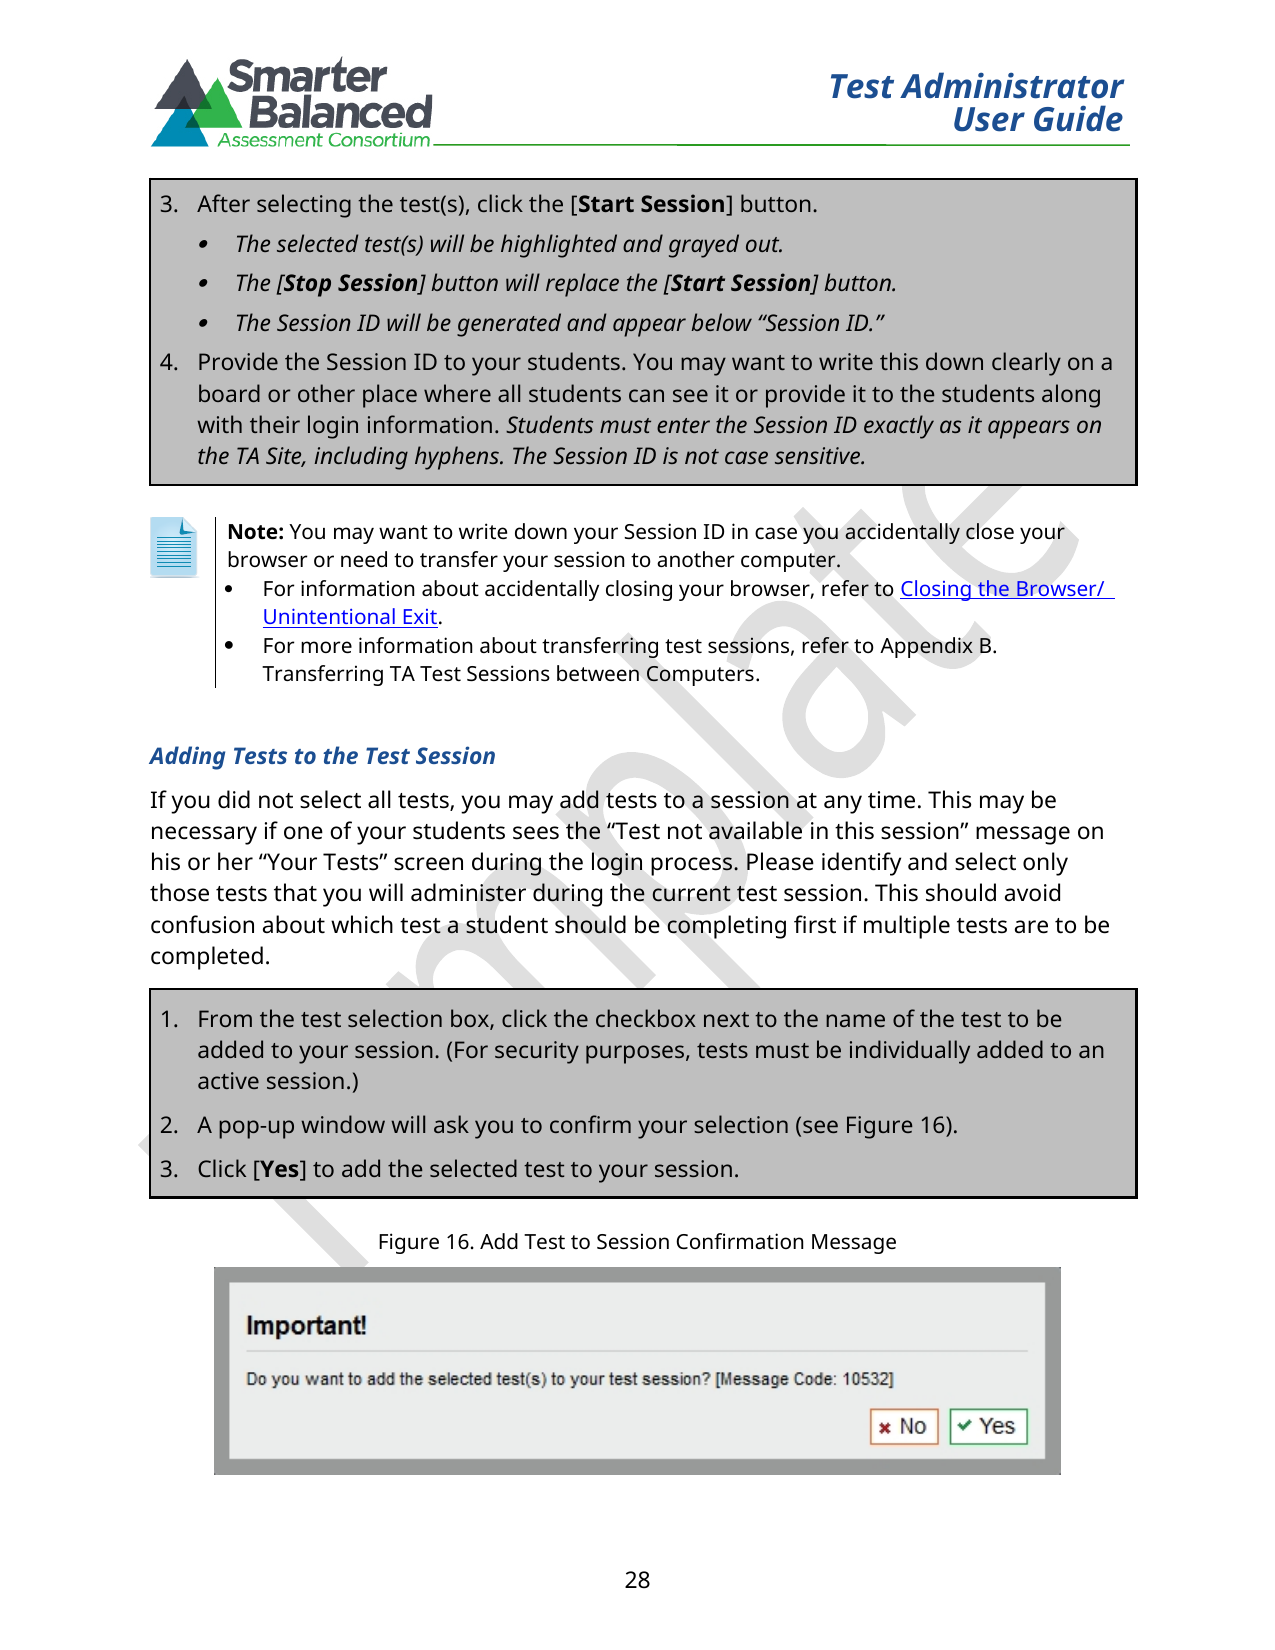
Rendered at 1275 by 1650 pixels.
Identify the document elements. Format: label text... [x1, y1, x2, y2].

table_header Note: You may want to write down your Session ID in case you accidentally close your browser or need to transfer your session to another computer. For information about accidentally closing your browser, refer to Closing the Browser/‌Unintentional Exit. For more information about transferring test sessions, refer to Appendix B. Transferring TA Test Sessions between Computers. [216, 517, 1136, 688]
picture [150, 56, 433, 147]
table_header [139, 517, 215, 688]
text If you did not select all tests, you may add tests to a session at any time. This may be necessary if one of your students sees the “Test not available in this session” message on his or her “Your Tests” screen during the login process. Please identify and select only those tests that you will administer during the current test session. This should avoid confusion about which test a student should be completing first if multiple tests are to be completed. [150, 783, 1125, 971]
subtitle Adding Tests to the Test Session [150, 740, 1125, 771]
text Figure 16. Add Test to Session Confirmation Message [150, 1227, 1125, 1255]
picture [150, 517, 200, 578]
table_header From the test selection box, click the checkbox next to the name of the test to be added to your session. (For security purposes, tests must be individually added to an active session.) A pop-up window will ask you to confirm your selection (see Figure 16). Click [Yes] to add the selected test to your session. [151, 990, 1135, 1196]
picture [214, 1267, 1061, 1475]
